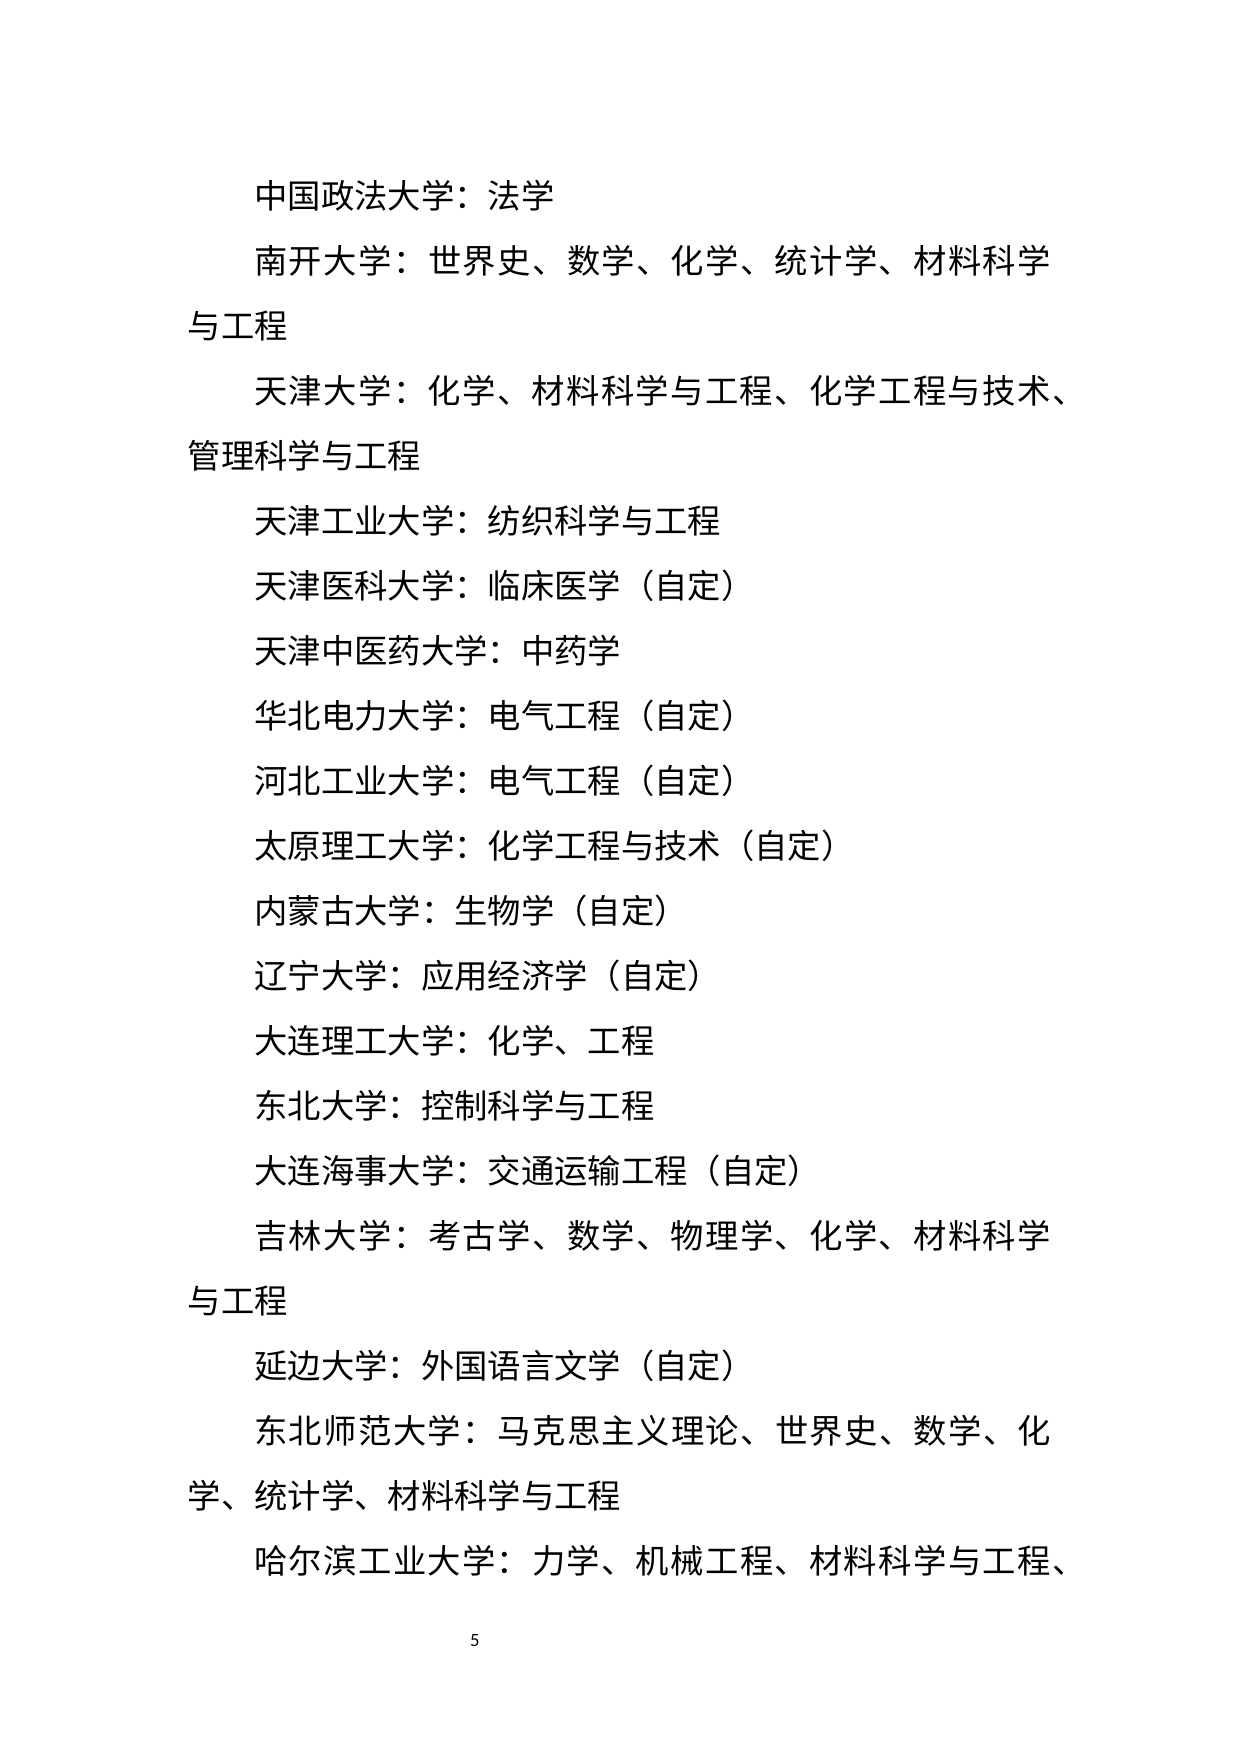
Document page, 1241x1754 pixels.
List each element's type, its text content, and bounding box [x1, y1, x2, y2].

text 天津工业大学：纺织科学与工程 [187, 487, 1053, 552]
text 天津医科大学：临床医学（自定） [187, 552, 1053, 617]
text 内蒙古大学：生物学（自定） [187, 877, 1053, 942]
text 河北工业大学：电气工程（自定） [187, 747, 1053, 812]
text 中国政法大学：法学 [187, 162, 1053, 227]
text 天津中医药大学：中药学 [187, 617, 1053, 682]
text 华北电力大学：电气工程（自定） [187, 682, 1053, 747]
text 东北师范大学：马克思主义理论、世界史、数学、化学、统计学、材料科学与工程 [187, 1397, 1053, 1527]
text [187, 1527, 1053, 1592]
text 天津大学：化学、材料科学与工程、化学工程与技术、管理科学与工程 [187, 357, 1053, 487]
text 大连海事大学：交通运输工程（自定） [187, 1137, 1053, 1202]
text 大连理工大学：化学、工程 [187, 1007, 1053, 1072]
text 太原理工大学：化学工程与技术（自定） [187, 812, 1053, 877]
text 延边大学：外国语言文学（自定） [187, 1332, 1053, 1397]
text 南开大学：世界史、数学、化学、统计学、材料科学与工程 [187, 227, 1053, 357]
text 吉林大学：考古学、数学、物理学、化学、材料科学与工程 [187, 1202, 1053, 1332]
text 辽宁大学：应用经济学（自定） [187, 942, 1053, 1007]
text 东北大学：控制科学与工程 [187, 1072, 1053, 1137]
